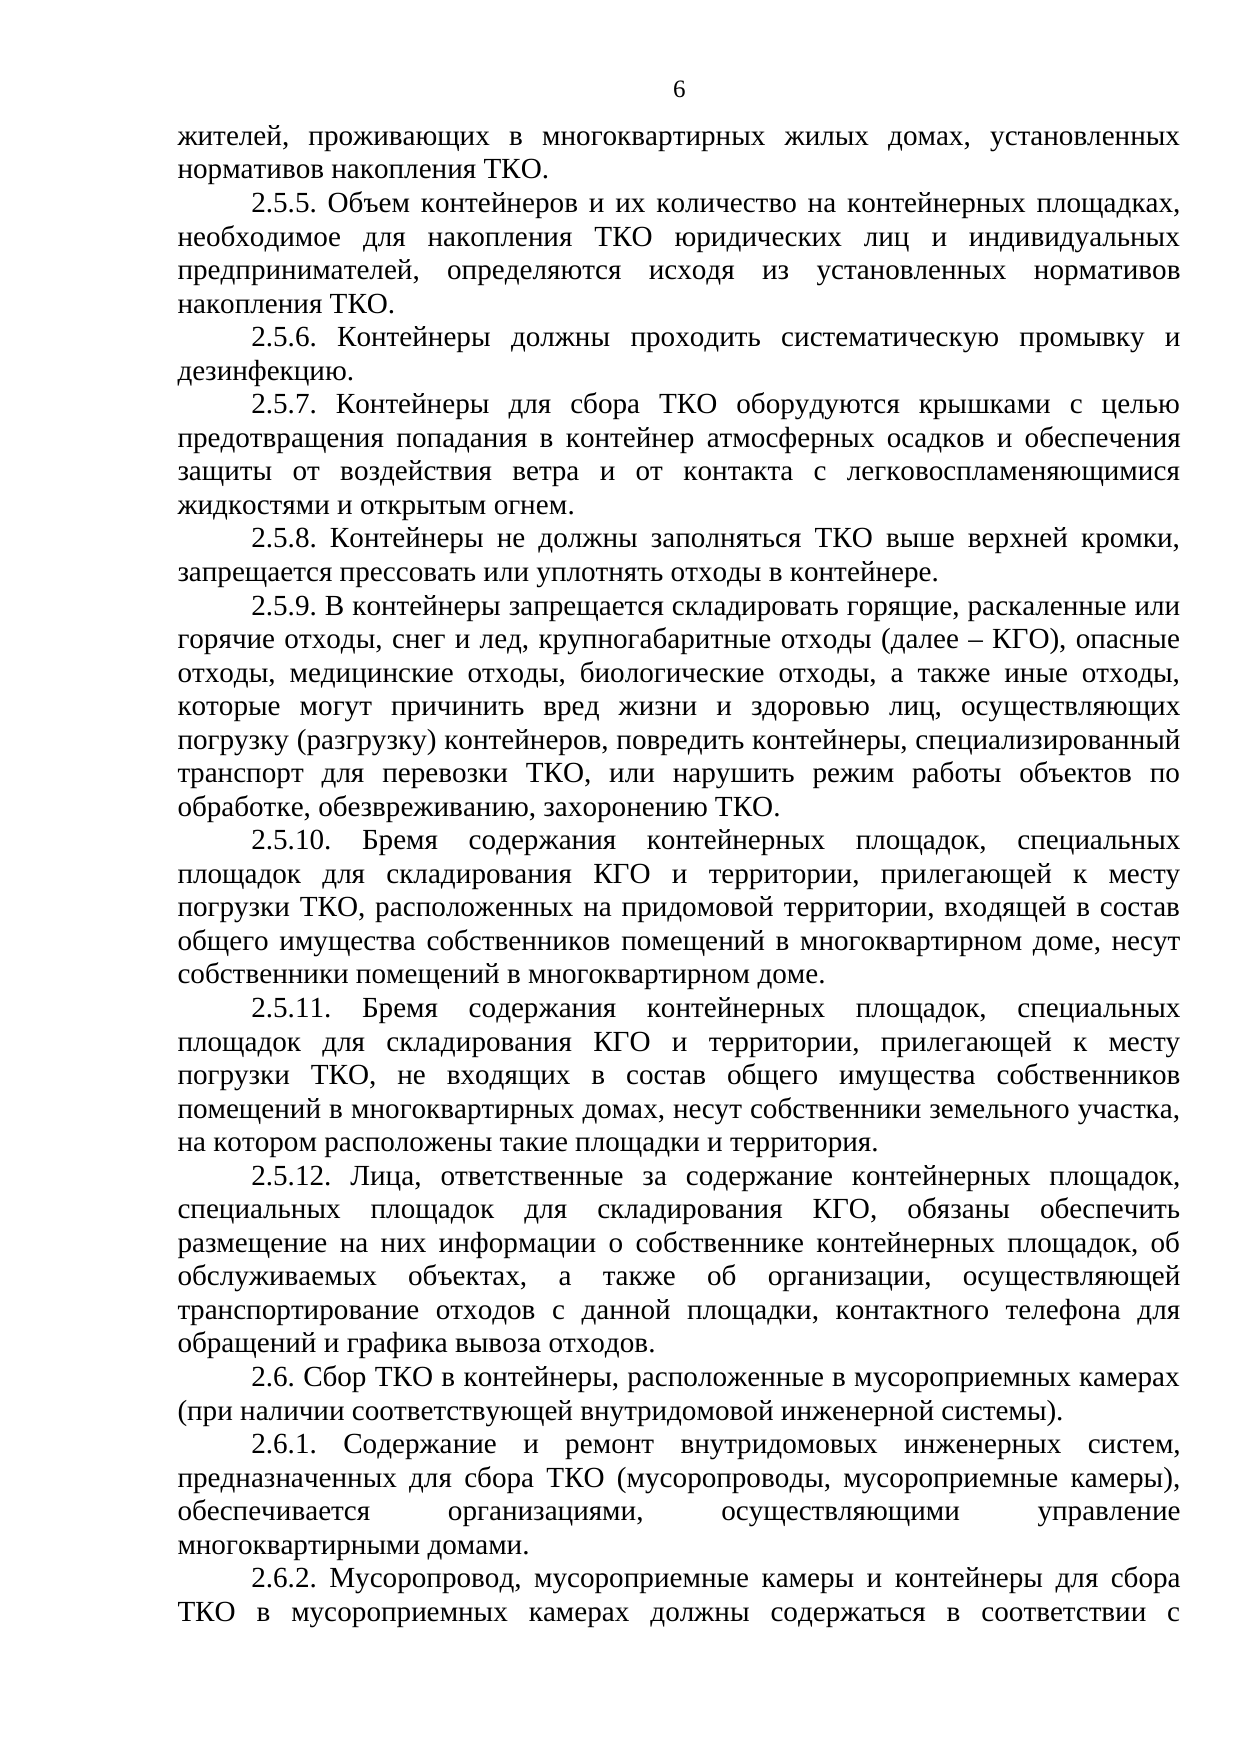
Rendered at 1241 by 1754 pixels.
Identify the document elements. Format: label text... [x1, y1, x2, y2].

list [177, 118, 1181, 185]
text 2.5.12. Лица, ответственные за содержание контейнерных площадок, специальных площадок для складирования КГО, обязаны обеспечить размещение на них информации о собственнике контейнерных площадок, об обслуживаемых объектах, а также об организации, осуществляющей транспортирование отходов с данной площадки, контактного телефона для обращений и графика вывоза отходов. [177, 1158, 1181, 1359]
text 2.5.7. Контейнеры для сбора ТКО оборудуются крышками с целью предотвращения попадания в контейнер атмосферных осадков и обеспечения защиты от воздействия ветра и от контакта с легковоспламеняющимися жидкостями и открытым огнем. [177, 386, 1181, 521]
list 2.5.5. Объем контейнеров и их количество на контейнерных площадках, необходимое для накопления ТКО юридических лиц и индивидуальных предпринимателей, определяются исходя из установленных нормативов накопления ТКО. [177, 185, 1181, 319]
text 2.6. Сбор ТКО в контейнеры, расположенные в мусороприемных камерах (при наличии соответствующей внутридомовой инженерной системы). [177, 1359, 1181, 1426]
text 2.5.9. В контейнеры запрещается складировать горящие, раскаленные или горячие отходы, снег и лед, крупногабаритные отходы (далее – КГО), опасные отходы, медицинские отходы, биологические отходы, а также иные отходы, которые могут причинить вред жизни и здоровью лиц, осуществляющих погрузку (разгрузку) контейнеров, повредить контейнеры, специализированный транспорт для перевозки ТКО, или нарушить режим работы объектов по обработке, обезвреживанию, захоронению ТКО. [177, 588, 1181, 822]
text 2.5.6. Контейнеры должны проходить систематическую промывку и дезинфекцию. [177, 319, 1181, 386]
list 2.5.10. Бремя содержания контейнерных площадок, специальных площадок для складирования КГО и территории, прилегающей к месту погрузки ТКО, расположенных на придомовой территории, входящей в состав общего имущества собственников помещений в многоквартирном доме, несут собственники помещений в многоквартирном доме. [177, 822, 1181, 990]
list 2.5.11. Бремя содержания контейнерных площадок, специальных площадок для складирования КГО и территории, прилегающей к месту погрузки ТКО, не входящих в состав общего имущества собственников помещений в многоквартирных домах, несут собственники земельного участка, на котором расположены такие площадки и территория. [177, 990, 1181, 1158]
list 2.6.1. Содержание и ремонт внутридомовых инженерных систем, предназначенных для сбора ТКО (мусоропроводы, мусороприемные камеры), обеспечивается организациями, осуществляющими управление многоквартирными домами. [177, 1426, 1181, 1560]
list 2.5.8. Контейнеры не должны заполняться ТКО выше верхней кромки, запрещается прессовать или уплотнять отходы в контейнере. [177, 521, 1181, 588]
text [177, 1560, 1181, 1627]
